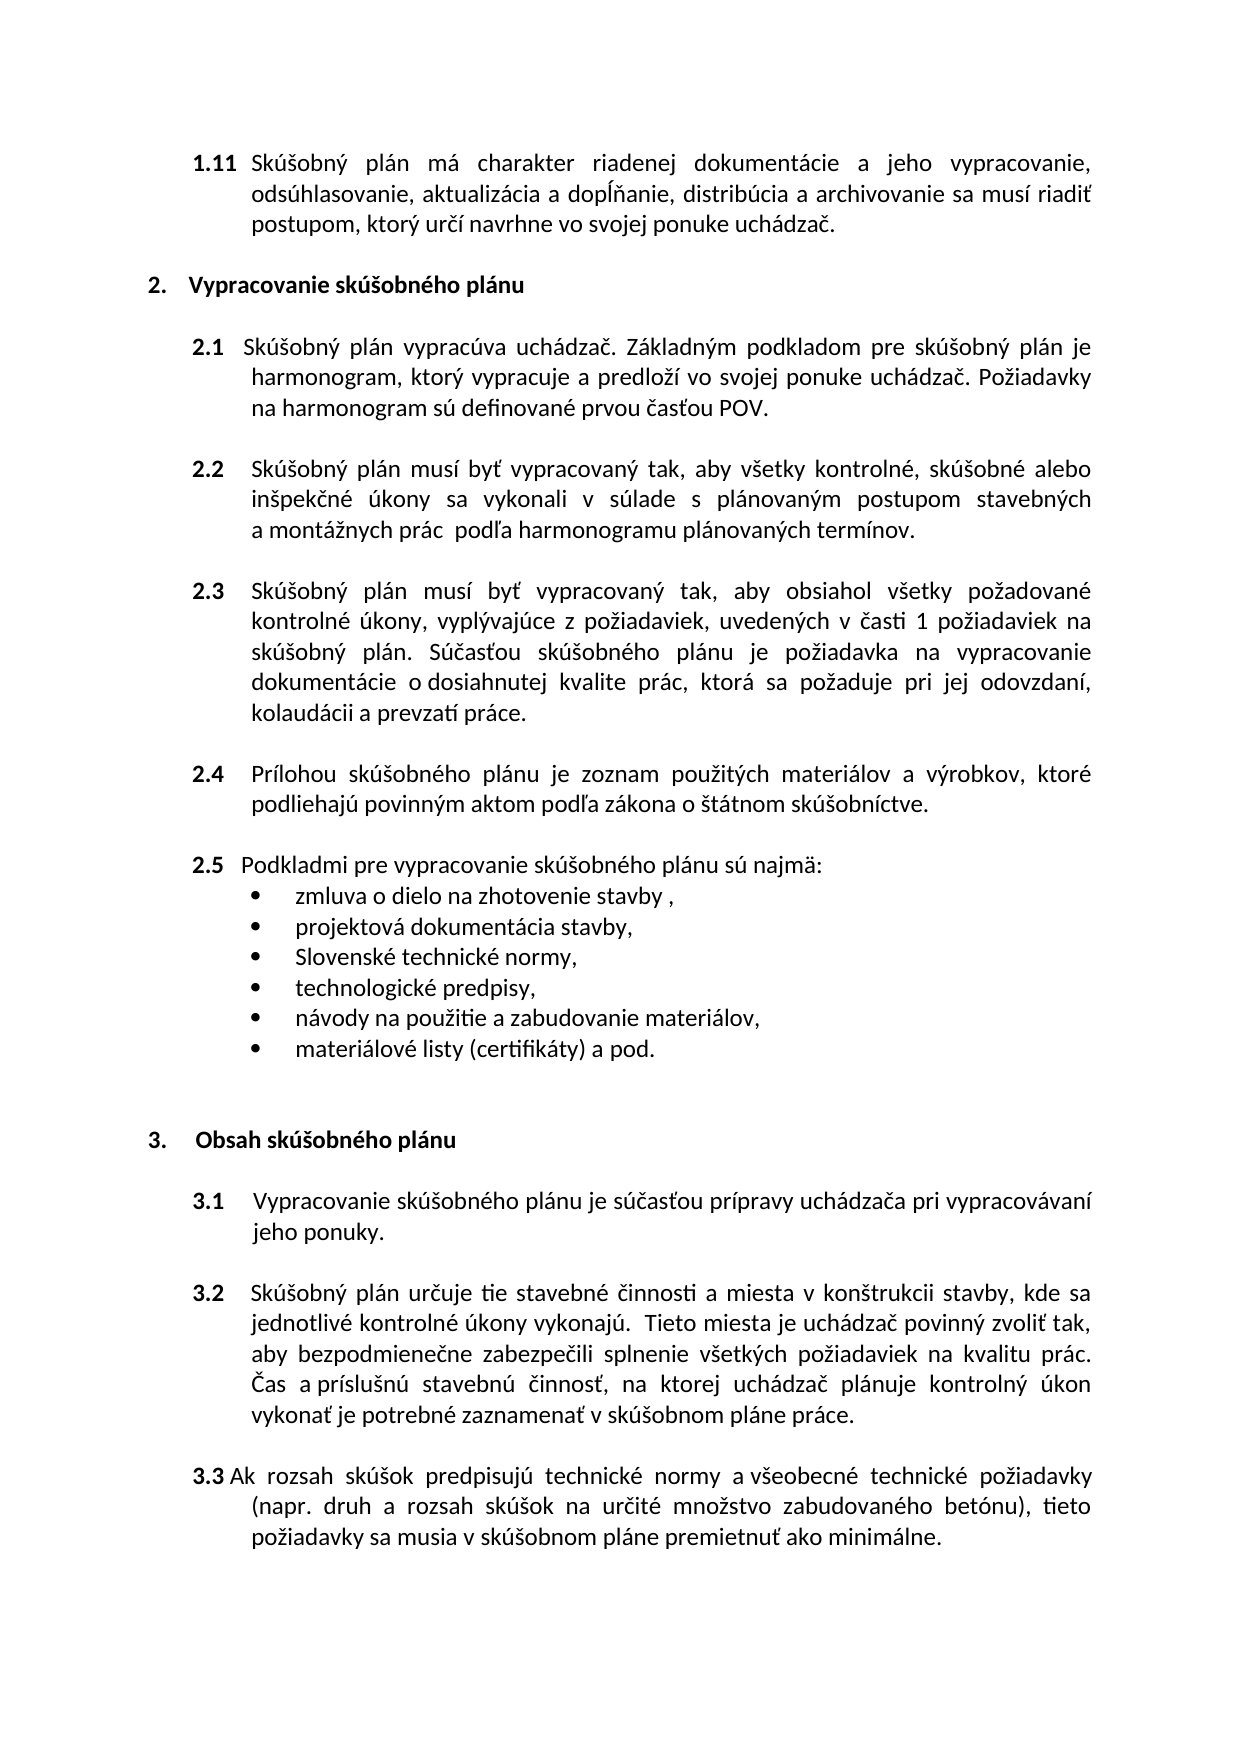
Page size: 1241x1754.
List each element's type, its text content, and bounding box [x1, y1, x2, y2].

list technologické predpisy, [251, 972, 1093, 1002]
text 2.1 Skúšobný plán vypracúva uchádzač. Základným podkladom pre skúšobný plán je harmonogram, ktorý vypracuje a predloží vo svojej ponuke uchádzač. Požiadavky na harmonogram sú definované prvou časťou POV. [192, 331, 1093, 422]
text 2.2 Skúšobný plán musí byť vypracovaný tak, aby všetky kontrolné, skúšobné alebo inšpekčné úkony sa vykonali v súlade s plánovaným postupom stavebných a montážnych prác podľa harmonogramu plánovaných termínov. [192, 453, 1093, 544]
list Vypracovanie skúšobného plánu je súčasťou prípravy uchádzača pri vypracovávaní jeho ponuky. [192, 1185, 1093, 1246]
list Vypracovanie skúšobného plánu [148, 270, 1093, 300]
list projektová dokumentácia stavby, [251, 911, 1093, 941]
list Ak rozsah skúšok predpisujú technické normy a všeobecné technické požiadavky (napr. druh a rozsah skúšok na určité množstvo zabudovaného betónu), tieto požiadavky sa musia v skúšobnom pláne premietnuť ako minimálne. [192, 1460, 1093, 1552]
list Skúšobný plán má charakter riadenej dokumentácie a jeho vypracovanie, odsúhlasovanie, aktualizácia a dopĺňanie, distribúcia a archivovanie sa musí riadiť postupom, ktorý určí navrhne vo svojej ponuke uchádzač. [192, 148, 1093, 239]
text 3.2 Skúšobný plán určuje tie stavebné činnosti a miesta v konštrukcii stavby, kde sa jednotlivé kontrolné úkony vykonajú. Tieto miesta je uchádzač povinný zvoliť tak, aby bezpodmienečne zabezpečili splnenie všetkých požiadaviek na kvalitu prác. Čas a príslušnú stavebnú činnosť, na ktorej uchádzač plánuje kontrolný úkon vykonať je potrebné zaznamenať v skúšobnom pláne práce. [192, 1277, 1093, 1429]
text 2.3 Skúšobný plán musí byť vypracovaný tak, aby obsiahol všetky požadované kontrolné úkony, vyplývajúce z požiadaviek, uvedených v časti 1 požiadaviek na skúšobný plán. Súčasťou skúšobného plánu je požiadavka na vypracovanie dokumentácie o dosiahnutej kvalite prác, ktorá sa požaduje pri jej odovzdaní, kolaudácii a prevzatí práce. [192, 575, 1093, 727]
subtitle 2.5 Podkladmi pre vypracovanie skúšobného plánu sú najmä: [192, 849, 1093, 880]
list materiálové listy (certifikáty) a pod. [251, 1033, 1093, 1063]
text 3. Obsah skúšobného plánu [148, 1124, 1093, 1155]
text 2.4 Prílohou skúšobného plánu je zoznam použitých materiálov a výrobkov, ktoré podliehajú povinným aktom podľa zákona o štátnom skúšobníctve. [192, 758, 1093, 819]
list Slovenské technické normy, [251, 941, 1093, 972]
list návody na použitie a zabudovanie materiálov, [251, 1002, 1093, 1033]
list zmluva o dielo na zhotovenie stavby , [251, 880, 1093, 911]
